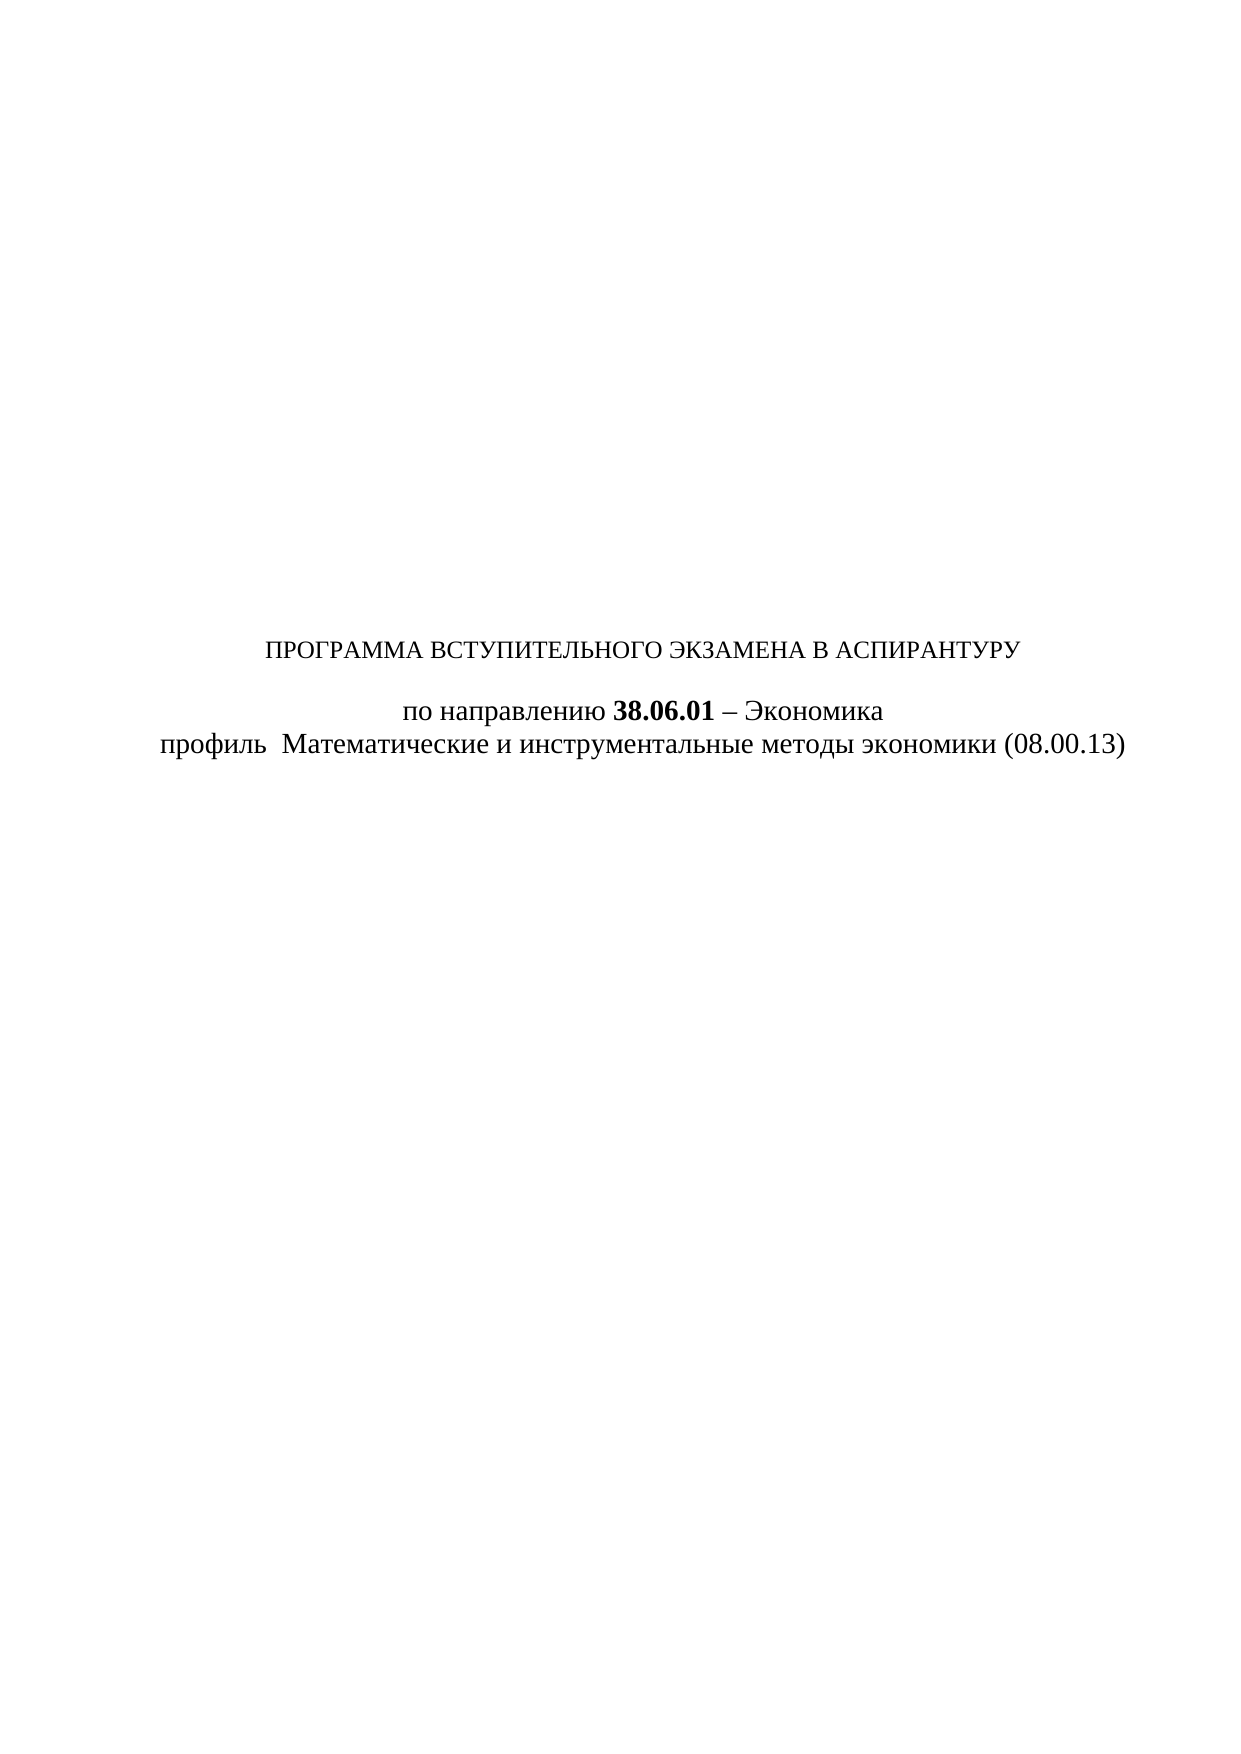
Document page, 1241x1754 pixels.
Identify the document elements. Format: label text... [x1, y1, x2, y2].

text ПРОГРАММА ВСТУПИТЕЛЬНОГО ЭКЗАМЕНА В АСПИРАНТУРУ [134, 636, 1152, 664]
text по направлению 38.06.01 – Экономика [134, 693, 1152, 727]
text профиль Математические и инструментальные методы экономики (08.00.13) [134, 727, 1152, 760]
